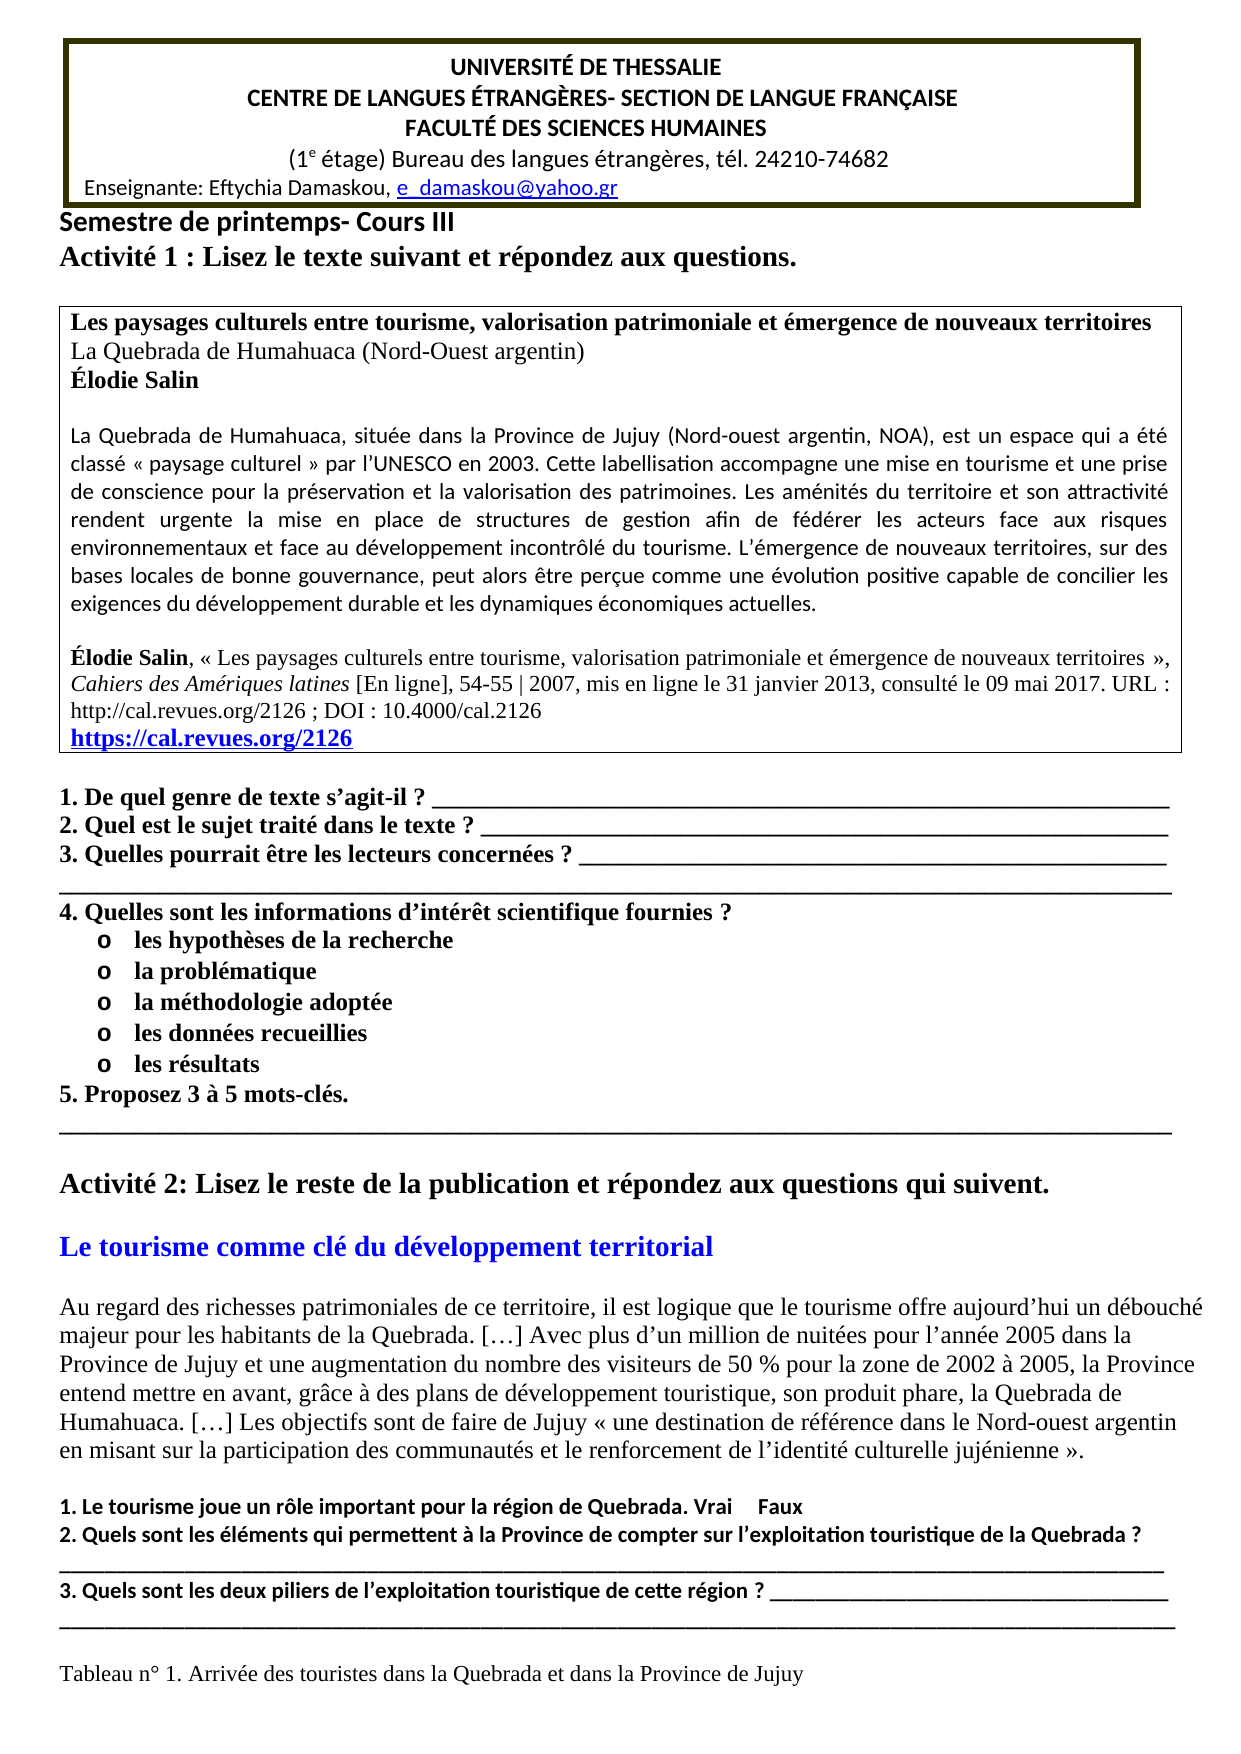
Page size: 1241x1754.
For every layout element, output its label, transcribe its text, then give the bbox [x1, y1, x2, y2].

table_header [48, 782, 1240, 1687]
table_header Les paysages culturels entre tourisme, valorisation patrimoniale et émergence de nouveaux territoires de Humahuaca (Nord-Ouest argentin) Élodie Salin de Humahuaca, située dans de Jujuy (Nord-ouest argentin, NOA), est un espace qui a été classé « paysage culturel » par l’UNESCO en 2003. Cette labellisation accompagne une mise en tourisme et une prise de conscience pour la préservation et la valorisation des patrimoines. Les aménités du territoire et son attractivité rendent urgente la mise en place de structures de gestion afin de fédérer les acteurs face aux risques environnementaux et face au développement incontrôlé du tourisme. L’émergence de nouveaux territoires, sur des bases locales de bonne gouvernance, peut alors être perçue comme une évolution positive capable de concilier les exigences du développement durable et les dynamiques économiques actuelles. Élodie Salin, « Les paysages culturels entre tourisme, valorisation patrimoniale et émergence de nouveaux territoires », Cahiers des Amériques latines [En ligne], 54-55 | 2007, mis en ligne le 31 janvier 2013, consulté le 09 mai 2017. URL : http://cal.revues.org/2126 ; DOI : 10.4000/cal.2126 https://cal.revues.org/2126 [60, 307, 1181, 752]
text Activité 1 : Lisez le texte suivant et répondez aux questions. [59, 239, 1181, 273]
text Semestre de printemps- Cours III [59, 203, 1181, 239]
